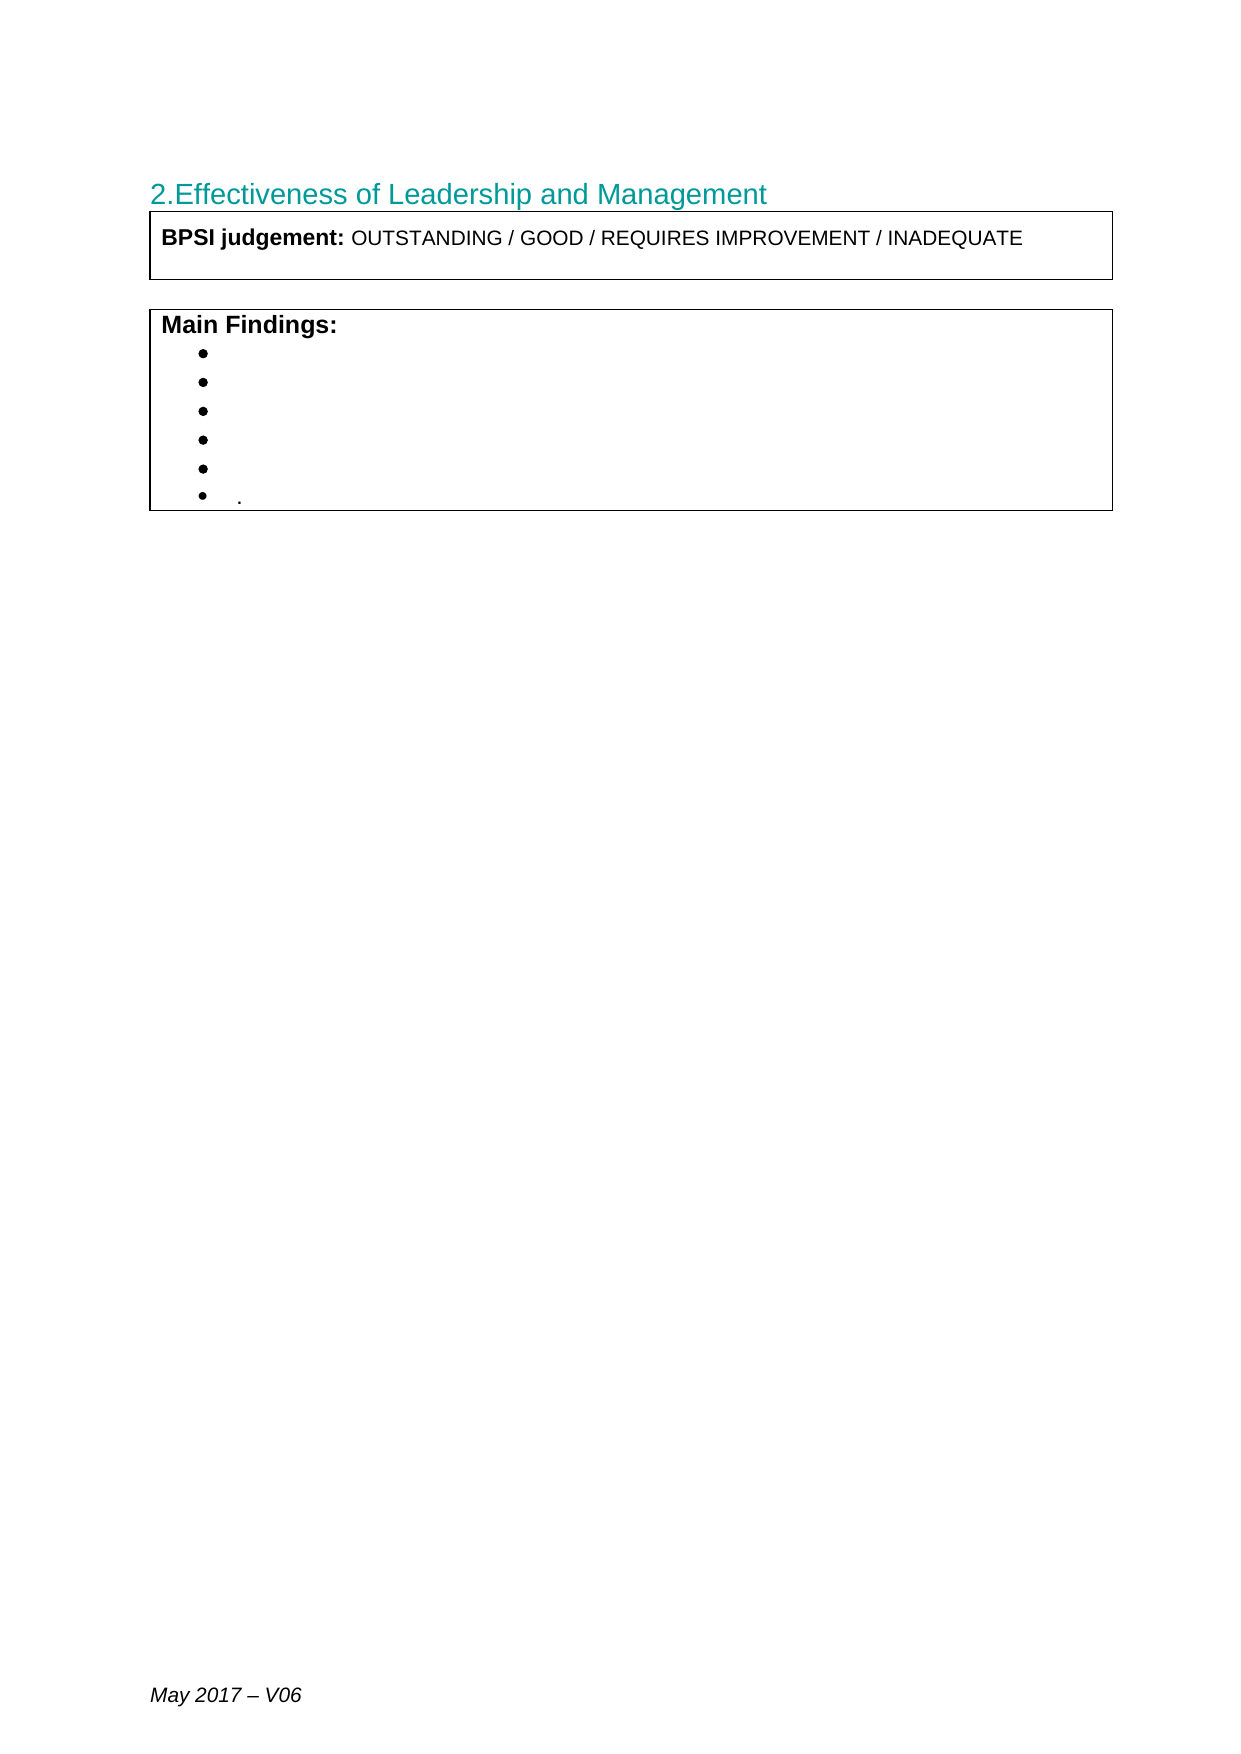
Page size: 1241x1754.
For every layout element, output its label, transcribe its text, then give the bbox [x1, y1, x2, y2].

table_header Main Findings: . [151, 310, 1112, 509]
text 2.Effectiveness of Leadership and Management [150, 177, 1137, 211]
table_header BPSI judgement: OUTSTANDING / GOOD / REQUIRES IMPROVEMENT / INADEQUATE [151, 212, 1112, 279]
